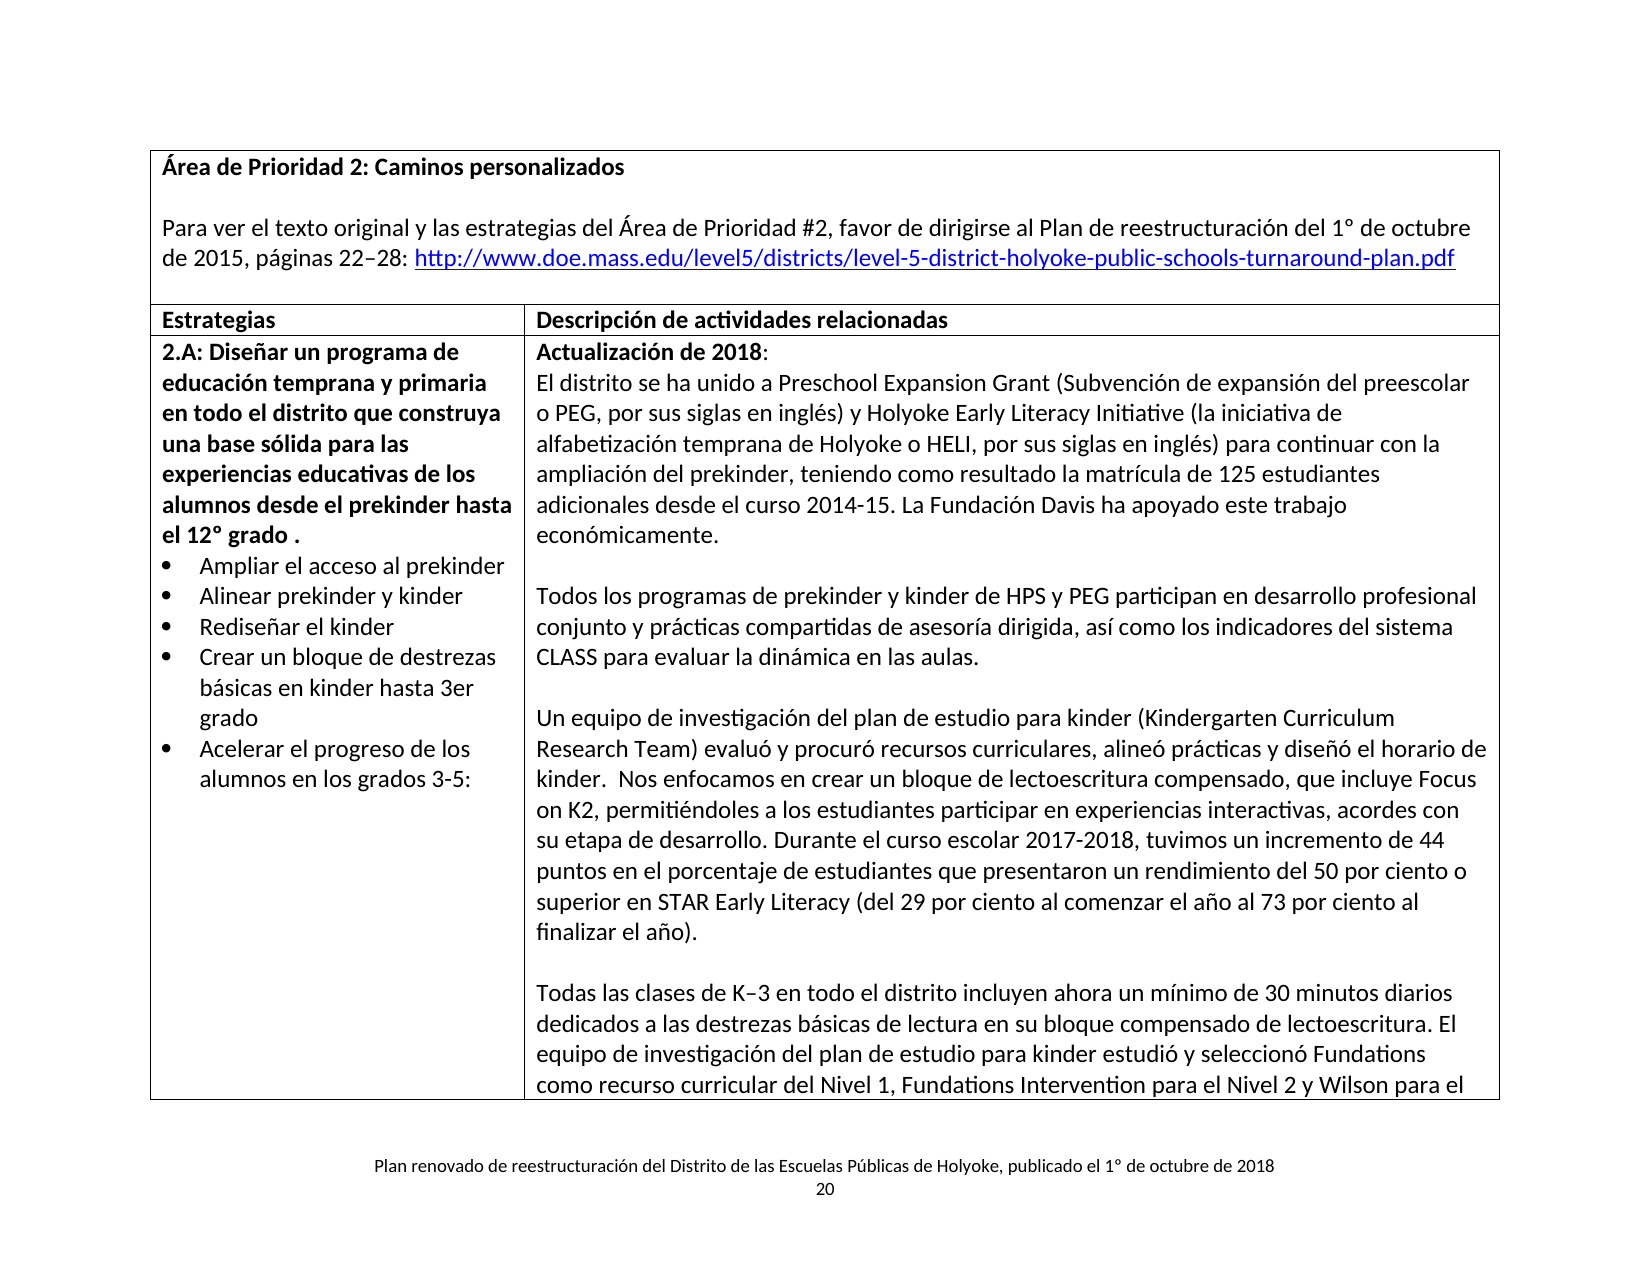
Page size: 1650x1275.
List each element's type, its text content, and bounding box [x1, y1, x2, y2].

table_header Área de Prioridad 2: Caminos personalizados Para ver el texto original y las estrategias del Área de Prioridad #2, favor de dirigirse al Plan de reestructuración del 1º de octubre de 2015, páginas 22–28: http://www.doe.mass.edu/level5/districts/level-5-district-holyoke-public-schools-turnaround-plan.pdf [151, 151, 1499, 304]
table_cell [151, 336, 524, 1099]
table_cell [525, 336, 1499, 1099]
table_cell Descripción de actividades relacionadas [525, 305, 1499, 335]
table_cell Estrategias [151, 305, 524, 335]
